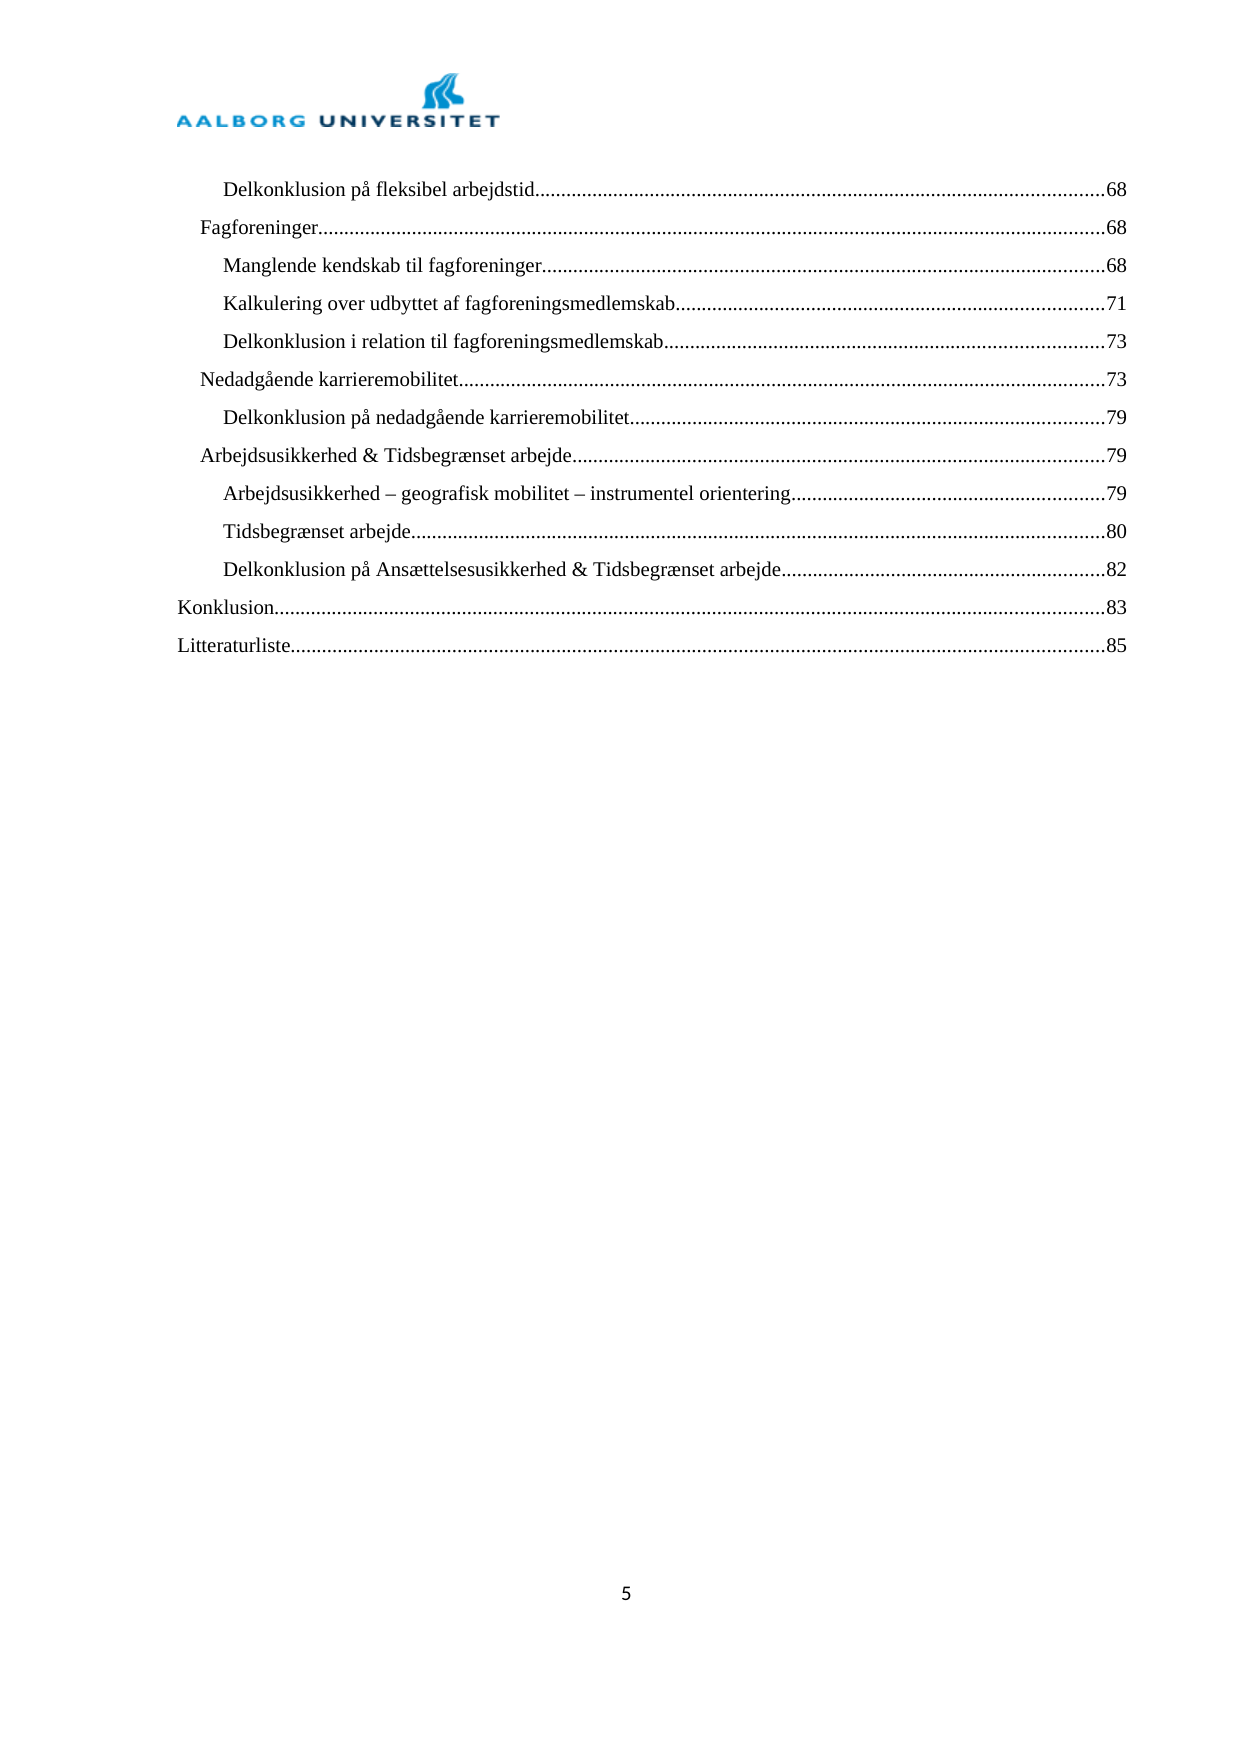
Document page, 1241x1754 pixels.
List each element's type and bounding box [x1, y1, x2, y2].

picture [177, 73, 500, 127]
